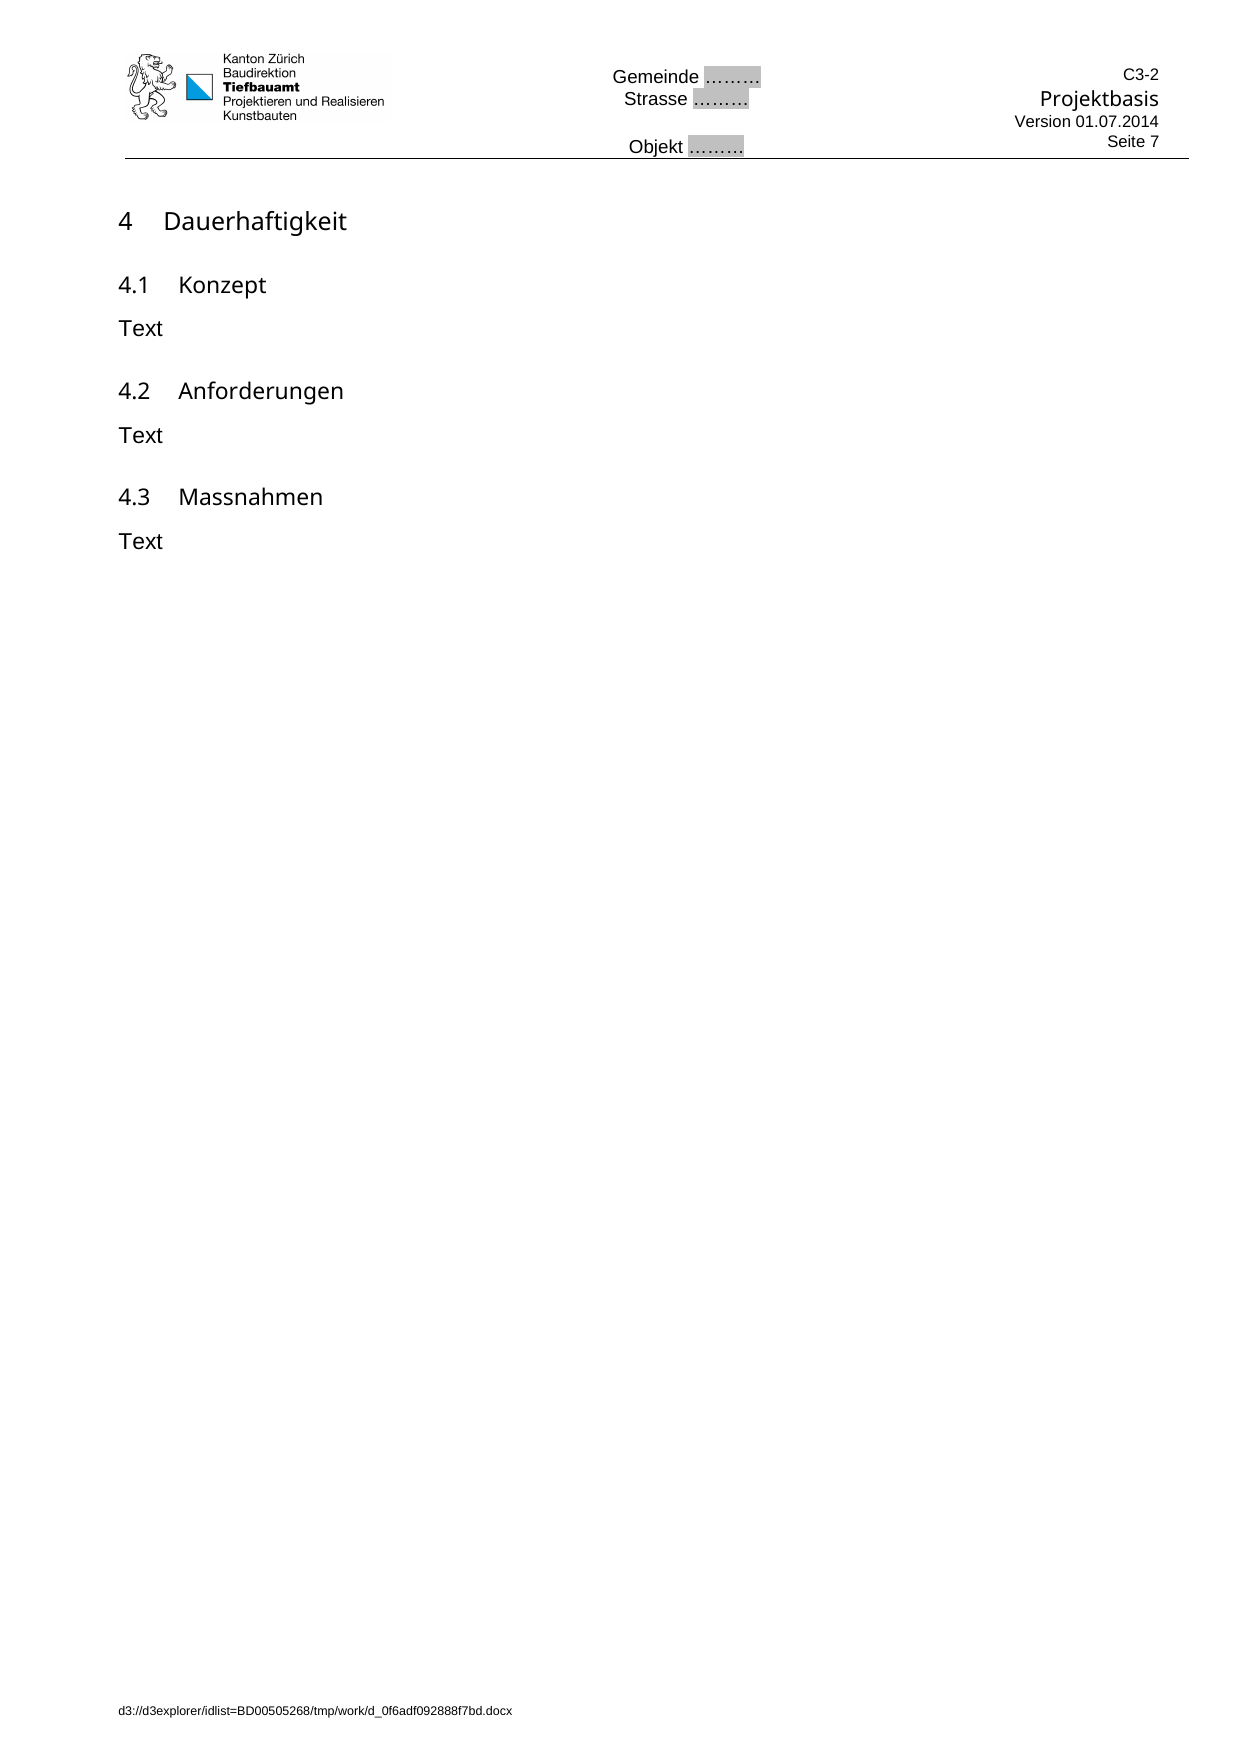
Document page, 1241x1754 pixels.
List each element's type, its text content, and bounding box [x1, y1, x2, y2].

subtitle Dauerhaftigkeit [118, 206, 1152, 237]
text Text [118, 312, 1152, 343]
text Text [118, 524, 1152, 556]
subtitle Massnahmen [118, 481, 1152, 512]
picture [125, 52, 141, 124]
subtitle Anforderungen [118, 374, 1152, 406]
subtitle Konzept [118, 268, 1152, 299]
text Text [118, 418, 1152, 449]
